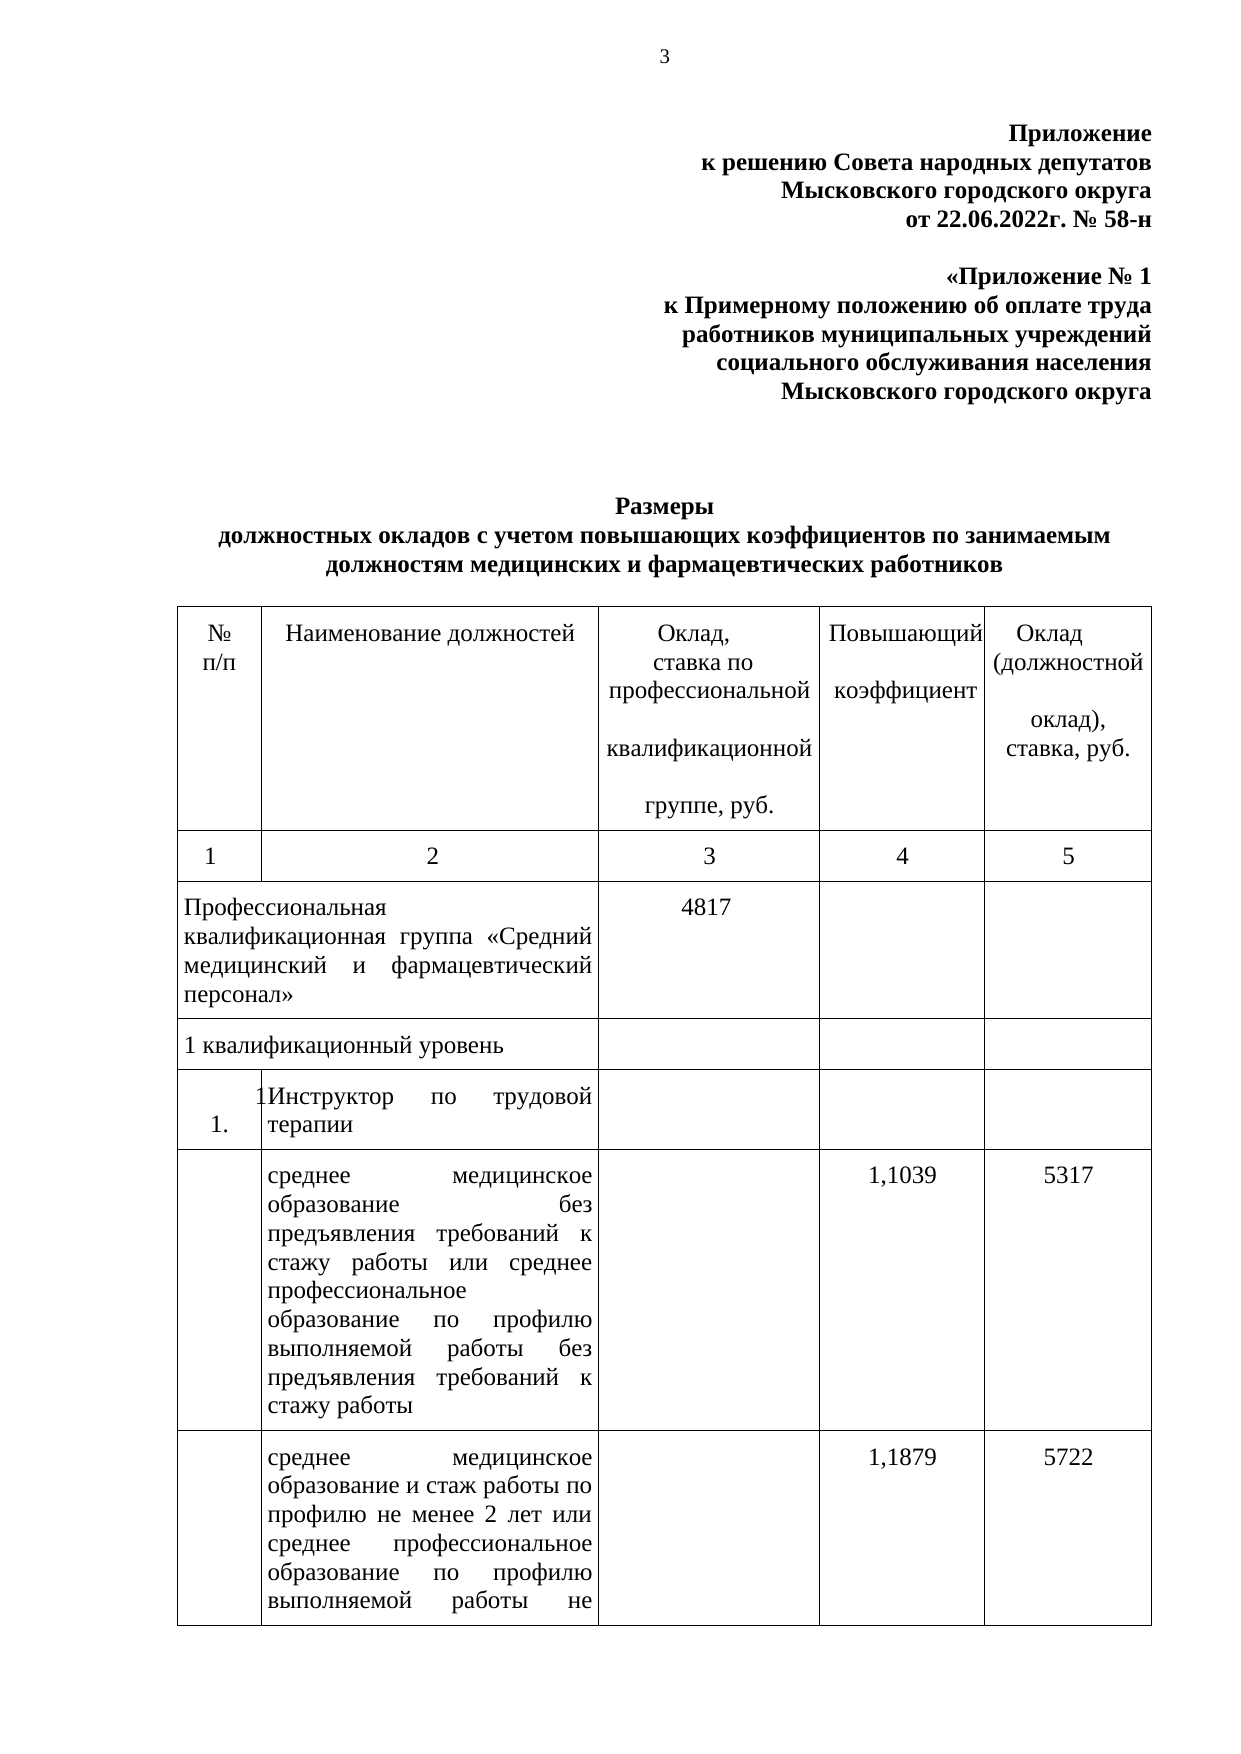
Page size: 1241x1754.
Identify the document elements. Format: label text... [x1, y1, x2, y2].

table_cell 3 [599, 831, 819, 881]
table_cell [599, 1070, 819, 1149]
table_cell 1 [178, 831, 261, 881]
table_cell [985, 882, 1151, 1018]
table_cell Инструктор по трудовой терапии [262, 1070, 598, 1149]
table_cell [599, 1019, 819, 1069]
table_cell [178, 1431, 261, 1625]
table_cell [599, 1150, 819, 1430]
table_cell 11. [178, 1070, 261, 1149]
table_cell 1 квалификационный уровень [178, 1019, 598, 1069]
table_header № п/п [178, 607, 261, 830]
text Мысковского городского округа [177, 176, 1152, 204]
table_cell 5317 [985, 1150, 1151, 1430]
table_cell [820, 1019, 984, 1069]
text к решению Совета народных депутатов [177, 147, 1152, 176]
table_header Оклад, ставка по профессиональной квалификационной группе, руб. [599, 607, 819, 830]
table_cell [985, 1019, 1151, 1069]
table_cell 1,1039 [820, 1150, 984, 1430]
text Мысковского городского округа [177, 376, 1152, 405]
table_header Повышающий коэффициент [820, 607, 984, 830]
table_header Оклад (должностной оклад), ставка, руб. [985, 607, 1151, 830]
table_cell 5 [985, 831, 1151, 881]
table_header Наименование должностей [262, 607, 598, 830]
table_cell 2 [262, 831, 598, 881]
table_cell Профессиональная квалификационная группа «Средний медицинский и фармацевтический персонал» [178, 882, 598, 1018]
text Размеры [177, 491, 1152, 520]
text социального обслуживания населения [177, 347, 1152, 376]
table_cell 5722 [985, 1431, 1151, 1625]
table_cell среднее медицинское образование без предъявления требований к стажу работы или среднее профессиональное образование по профилю выполняемой работы без предъявления требований к стажу работы [262, 1150, 598, 1430]
table_cell [820, 882, 984, 1018]
text Приложение [177, 118, 1152, 147]
text к Примерному положению об оплате труда [177, 290, 1152, 319]
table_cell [262, 1431, 598, 1625]
table_cell [985, 1070, 1151, 1149]
table_cell 1,1879 [820, 1431, 984, 1625]
text от 22.06.2022г. № 58-н [177, 204, 1152, 233]
table_cell [820, 1070, 984, 1149]
table_cell [599, 1431, 819, 1625]
text «Приложение № 1 [177, 233, 1152, 290]
table_cell 4817 [599, 882, 819, 1018]
text должностных окладов с учетом повышающих коэффициентов по занимаемым должностям медицинских и фармацевтических работников [177, 520, 1152, 577]
table_cell 4 [820, 831, 984, 881]
table_cell [178, 1150, 261, 1430]
text работников муниципальных учреждений [177, 319, 1152, 347]
